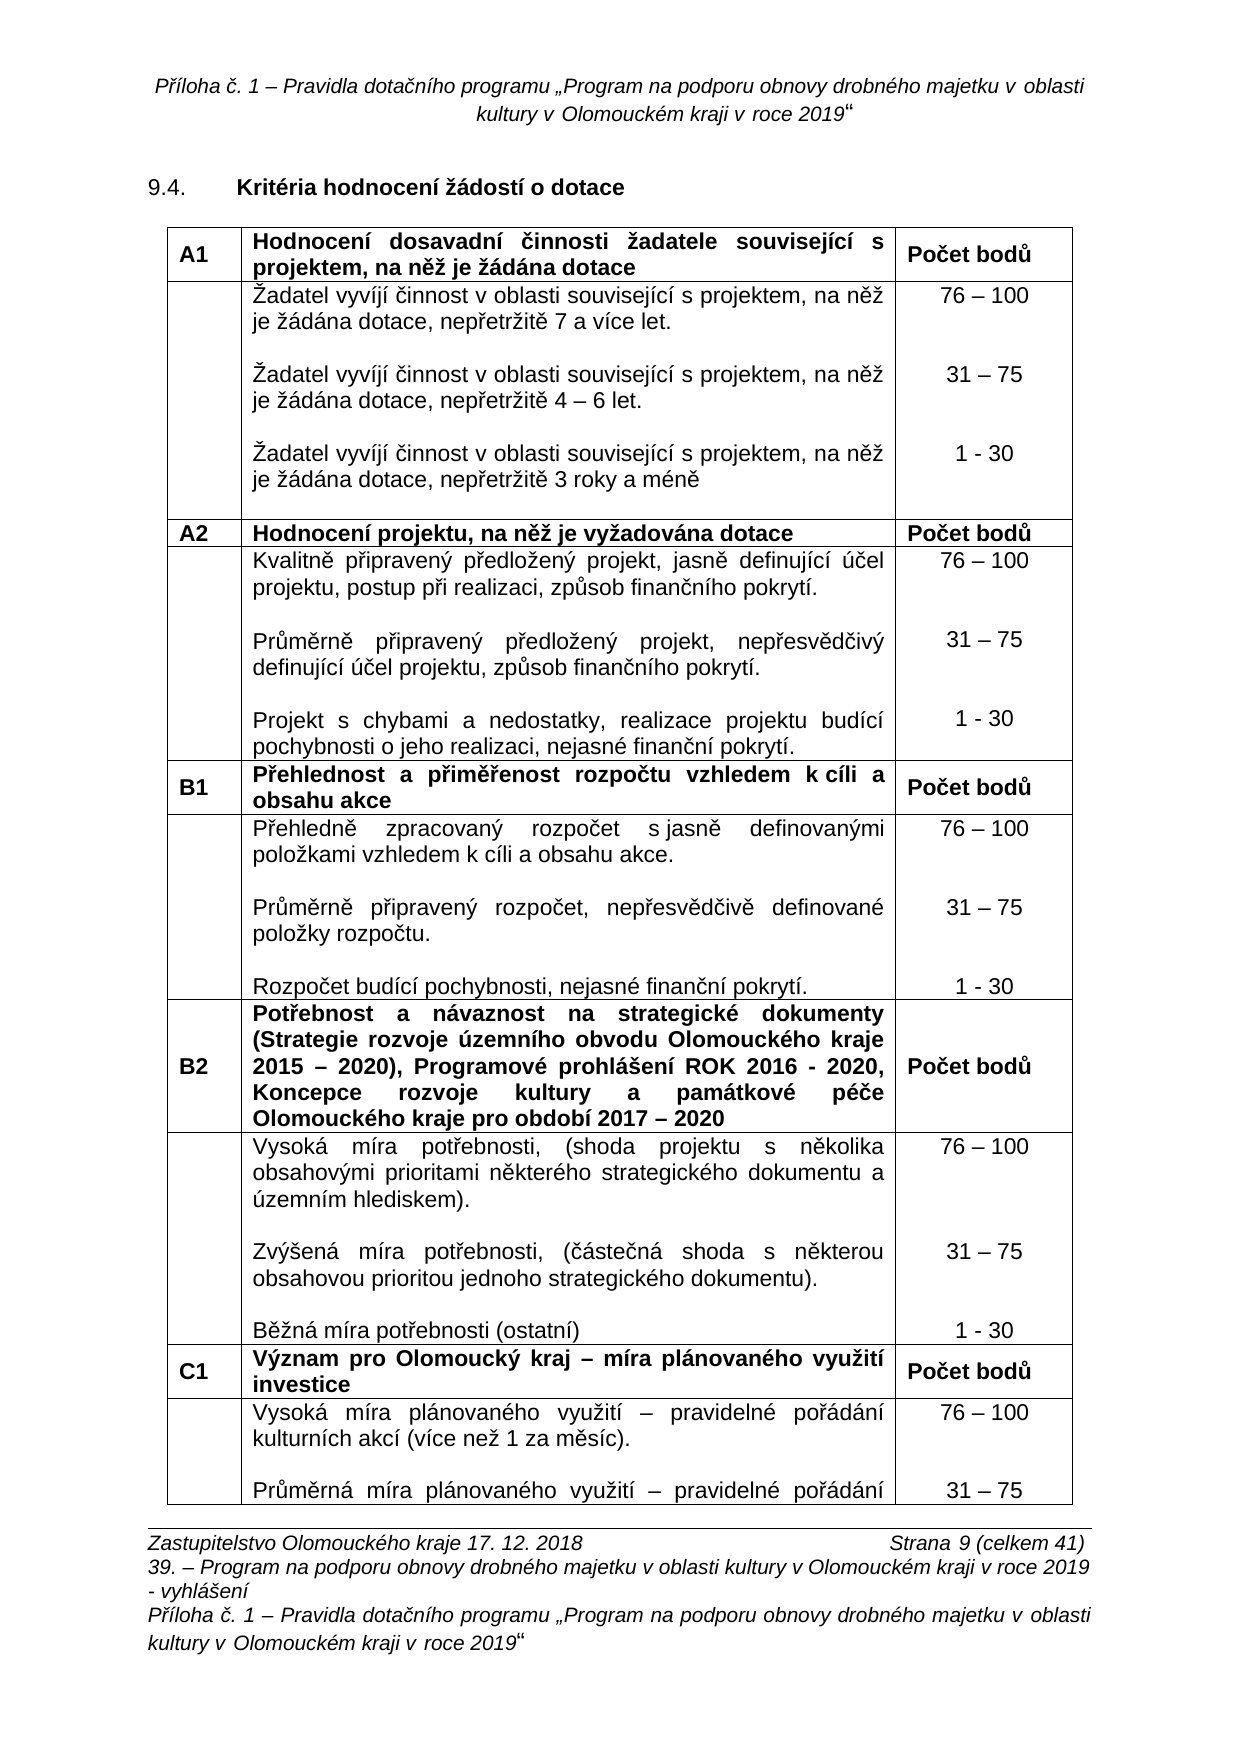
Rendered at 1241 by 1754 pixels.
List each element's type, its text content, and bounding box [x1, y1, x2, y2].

table_cell [168, 1399, 241, 1504]
table_cell 76 – 100 31 – 75 1 - 30 [896, 547, 1072, 760]
table_cell Přehledně zpracovaný rozpočet s jasně definovanými položkami vzhledem k cíli a obsahu akce. Průměrně připravený rozpočet, nepřesvědčivě definované položky rozpočtu. Rozpočet budící pochybnosti, nejasné finanční pokrytí. [242, 815, 895, 999]
table_cell B2 [168, 1000, 241, 1132]
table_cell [242, 1399, 895, 1504]
table_cell Žadatel vyvíjí činnost v oblasti související s projektem, na něž je žádána dotace, nepřetržitě 7 a více let. Žadatel vyvíjí činnost v oblasti související s projektem, na něž je žádána dotace, nepřetržitě 4 – 6 let. Žadatel vyvíjí činnost v oblasti související s projektem, na něž je žádána dotace, nepřetržitě 3 roky a méně [242, 282, 895, 519]
table_cell Význam pro Olomoucký kraj – míra plánovaného využití investice [242, 1345, 895, 1397]
table_cell Vysoká míra potřebnosti, (shoda projektu s několika obsahovými prioritami některého strategického dokumentu a územním hlediskem). Zvýšená míra potřebnosti, (částečná shoda s některou obsahovou prioritou jednoho strategického dokumentu). Běžná míra potřebnosti (ostatní) [242, 1133, 895, 1344]
table_cell Kvalitně připravený předložený projekt, jasně definující účel projektu, postup při realizaci, způsob finančního pokrytí. Průměrně připravený předložený projekt, nepřesvědčivý definující účel projektu, způsob finančního pokrytí. Projekt s chybami a nedostatky, realizace projektu budící pochybnosti o jeho realizaci, nejasné finanční pokrytí. [242, 547, 895, 760]
table_cell 76 – 100 31 – 75 1 - 30 [896, 282, 1072, 519]
table_cell 76 – 100 31 – 75 1 - 30 [896, 815, 1072, 999]
table_cell C1 [168, 1345, 241, 1397]
table_cell [168, 1133, 241, 1344]
table_cell B1 [168, 761, 241, 813]
table_cell Přehlednost a přiměřenost rozpočtu vzhledem k cíli a obsahu akce [242, 761, 895, 813]
table_cell Počet bodů [896, 1000, 1072, 1132]
table_cell Počet bodů [896, 520, 1072, 546]
table_cell [168, 282, 241, 519]
table_cell Počet bodů [896, 1345, 1072, 1397]
table_cell Hodnocení projektu, na něž je vyžadována dotace [242, 520, 895, 546]
table_header Počet bodů [896, 228, 1072, 281]
table_cell Potřebnost a návaznost na strategické dokumenty (Strategie rozvoje územního obvodu Olomouckého kraje 2015 – 2020), Programové prohlášení ROK 2016 - 2020, Koncepce rozvoje kultury a památkové péče Olomouckého kraje pro období 2017 – 2020 [242, 1000, 895, 1132]
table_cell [896, 1399, 1072, 1504]
list Kritéria hodnocení žádostí o dotace [148, 174, 1092, 200]
table_header A1 [168, 228, 241, 281]
table_cell [168, 547, 241, 760]
table_header Hodnocení dosavadní činnosti žadatele související s projektem, na něž je žádána dotace [242, 228, 895, 281]
table_cell Počet bodů [896, 761, 1072, 813]
table_cell [168, 815, 241, 999]
table_cell 76 – 100 31 – 75 1 - 30 [896, 1133, 1072, 1344]
table_cell A2 [168, 520, 241, 546]
